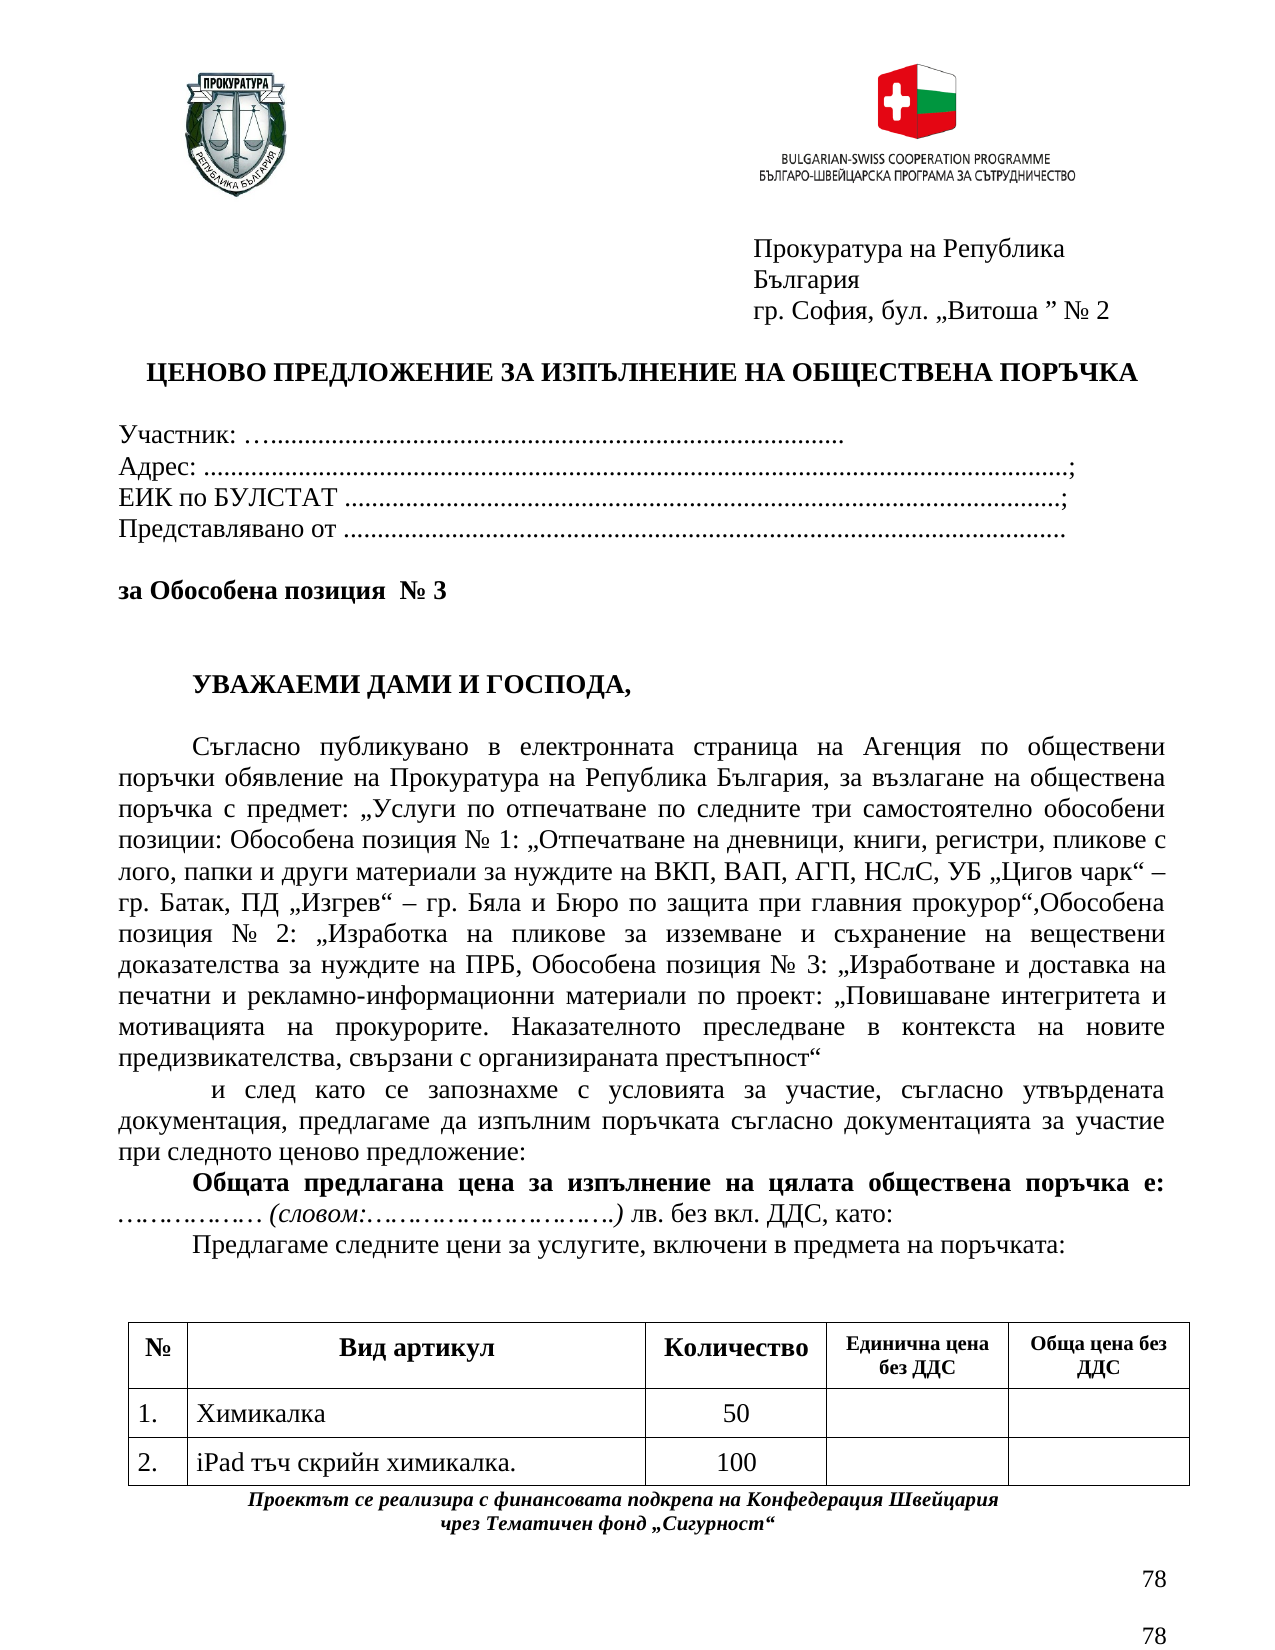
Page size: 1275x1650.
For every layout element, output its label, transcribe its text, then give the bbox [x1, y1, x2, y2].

text Съгласно публикувано в електронната страница на Агенция по обществени поръчки обявление на Прокуратура на Република България, за възлагане на обществена поръчка с предмет: „Услуги по отпечатване по следните три самостоятелно обособени позиции: Обособена позиция № 1: „Отпечатване на дневници, книги, регистри, пликове с лого, папки и други материали за нуждите на ВКП, ВАП, АГП, НСлС, УБ „Цигов чарк“ – гр. Батак, ПД „Изгрев“ – гр. Бяла и Бюро по защита при главния прокурор“,Обособена позиция № 2: „Изработка на пликове за изземване и съхранение на веществени доказателства за нуждите на ПРБ, Обособена позиция № 3: „Изработване и доставка на печатни и рекламно-информационни материали по проект: „Повишаване интегритета и мотивацията на прокурорите. Наказателното преследване в контекста на новите предизвикателства, свързани с организираната престъпност“ [118, 730, 1167, 1073]
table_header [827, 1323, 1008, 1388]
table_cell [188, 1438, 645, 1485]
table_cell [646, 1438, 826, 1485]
text Адрес: ................................................................................................................................; [118, 450, 1167, 481]
text и след като се запознахме с условията за участие, съгласно утвърдената документация, предлагаме да изпълним поръчката съгласно документацията за участие при следното ценово предложение: [118, 1073, 1167, 1166]
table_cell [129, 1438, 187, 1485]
text за Обособена позиция № 3 [118, 574, 1167, 606]
text Предлагаме следните цени за услугите, включени в предмета на поръчката: [118, 1228, 1167, 1259]
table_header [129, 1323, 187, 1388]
text гр. София, бул. „Витоша ” № 2 [753, 294, 1167, 325]
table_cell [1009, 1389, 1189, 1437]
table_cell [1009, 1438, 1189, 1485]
text УВАЖАЕМИ ДАМИ И ГОСПОДА, [118, 668, 1167, 699]
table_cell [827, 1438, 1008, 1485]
text Представлявано от ........................................................................................................... [118, 512, 1167, 543]
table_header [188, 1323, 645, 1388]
text Прокуратура на Република България [753, 232, 1167, 294]
text Участник: …..................................................................................... [118, 419, 1167, 450]
picture [738, 44, 1100, 203]
text ЕИК по БУЛСТАТ ..........................................................................................................; [118, 481, 1167, 512]
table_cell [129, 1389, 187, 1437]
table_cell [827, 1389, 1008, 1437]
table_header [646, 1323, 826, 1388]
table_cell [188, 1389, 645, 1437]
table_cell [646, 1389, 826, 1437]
text Ценово предложение за изпълнение на обществена поръчка [118, 356, 1167, 387]
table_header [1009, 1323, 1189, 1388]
picture [180, 70, 289, 203]
text Общата предлагана цена за изпълнение на цялата обществена поръчка е: ……………… (словом:………………………….) лв. без вкл. ДДС, като: [118, 1166, 1167, 1228]
